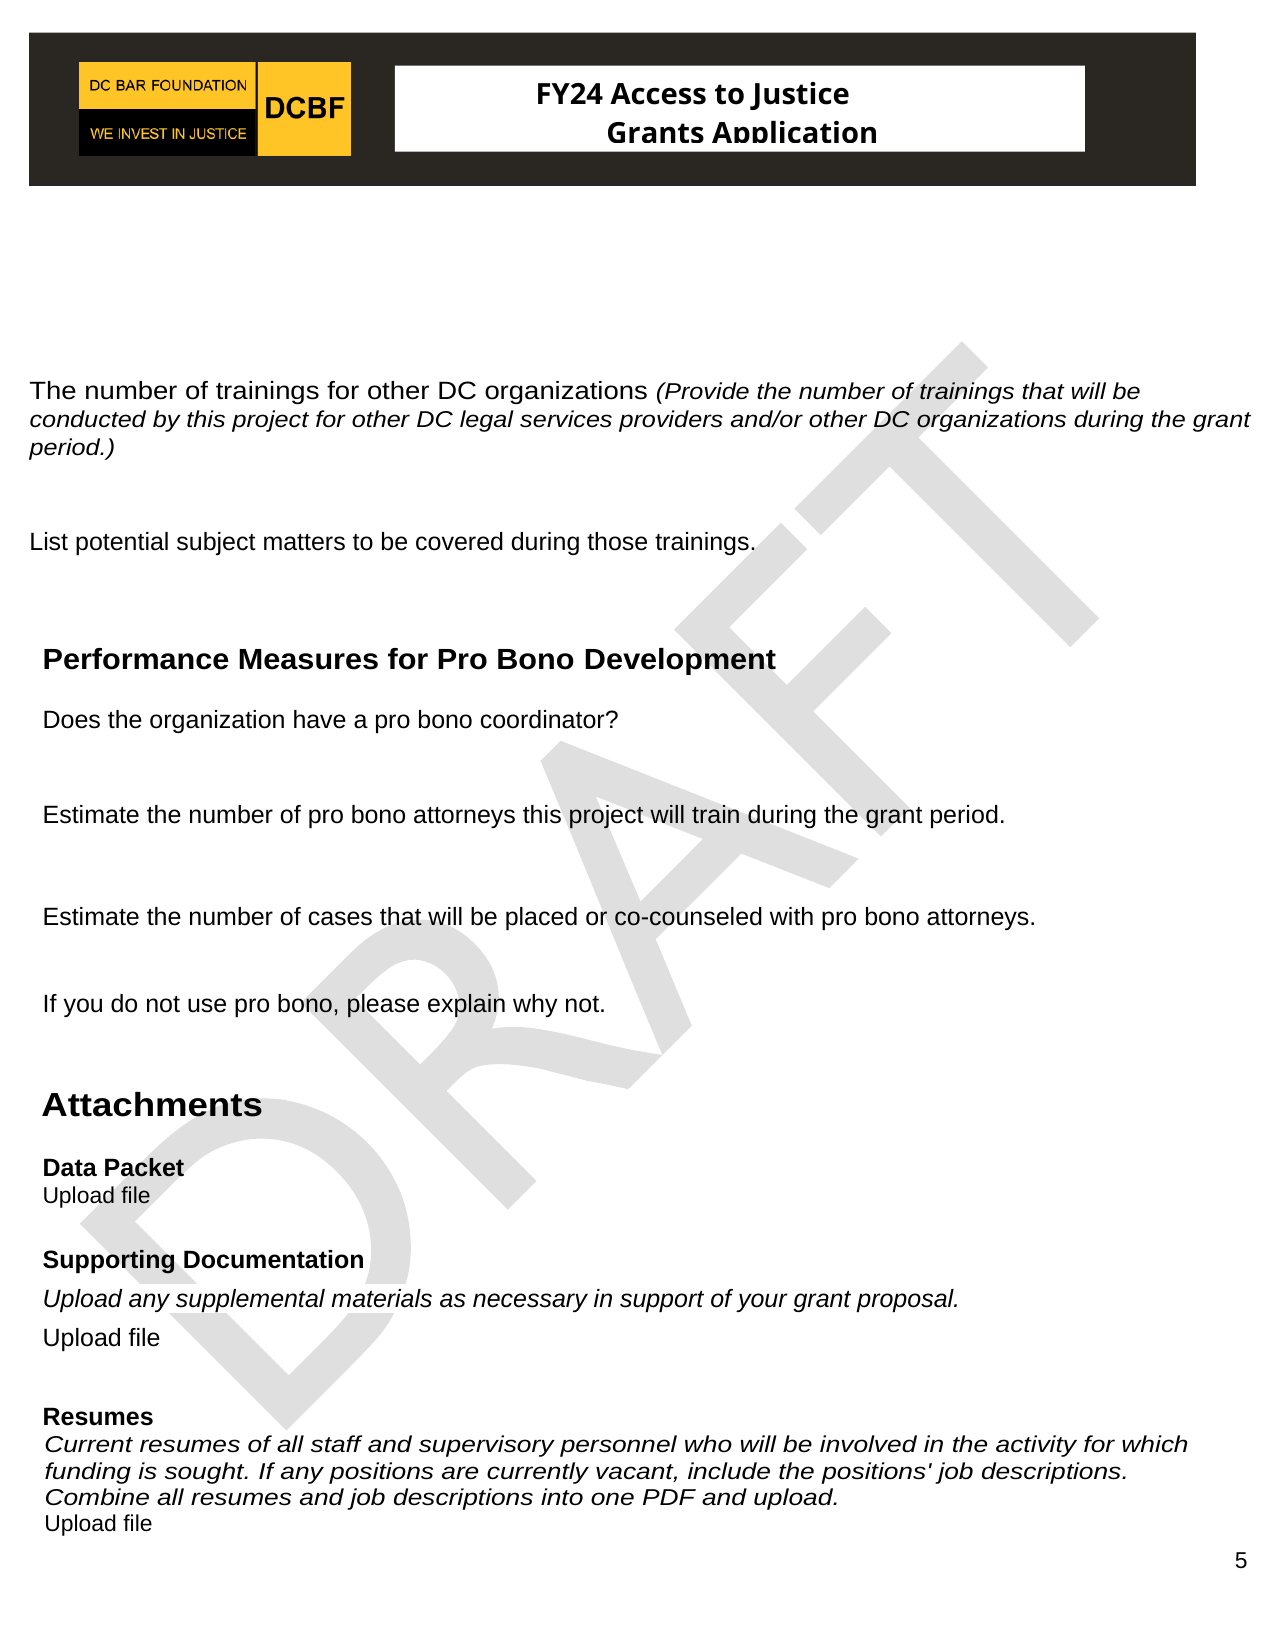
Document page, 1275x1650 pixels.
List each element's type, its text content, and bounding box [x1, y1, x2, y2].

text Estimate the number of cases that will be placed or co-counseled with pro bono attorneys. If you do not use pro bono, please explain why not. [42, 902, 1039, 1017]
text Upload file [42, 1323, 1254, 1352]
subtitle Supporting Documentation [42, 1245, 1254, 1274]
text Does the organization have a pro bono coordinator? [42, 706, 1254, 734]
text Upload any supplemental materials as necessary in support of your grant proposal. [42, 1284, 1254, 1313]
text Upload file [44, 1510, 1254, 1537]
subtitle Resumes [42, 1402, 1254, 1431]
text List potential subject matters to be covered during those trainings. [29, 527, 1254, 555]
text Estimate the number of pro bono attorneys this project will train during the grant period. [42, 800, 1254, 829]
text Current resumes of all staff and supervisory personnel who will be involved in the activity for which funding is sought. If any positions are currently vacant, include the positions' job descriptions. Combine all resumes and job descriptions into one PDF and upload. [44, 1431, 1214, 1510]
text The number of trainings for other DC organizations (Provide the number of trainings that will be conducted by this project for other DC legal services providers and/or other DC organizations during the grant period.) [29, 376, 1254, 460]
subtitle Performance Measures for Pro Bono Development [42, 642, 1254, 675]
subtitle Data Packet [42, 1153, 1254, 1182]
picture [79, 62, 351, 156]
subtitle Attachments [41, 1085, 1254, 1123]
text Upload file [42, 1182, 1254, 1208]
